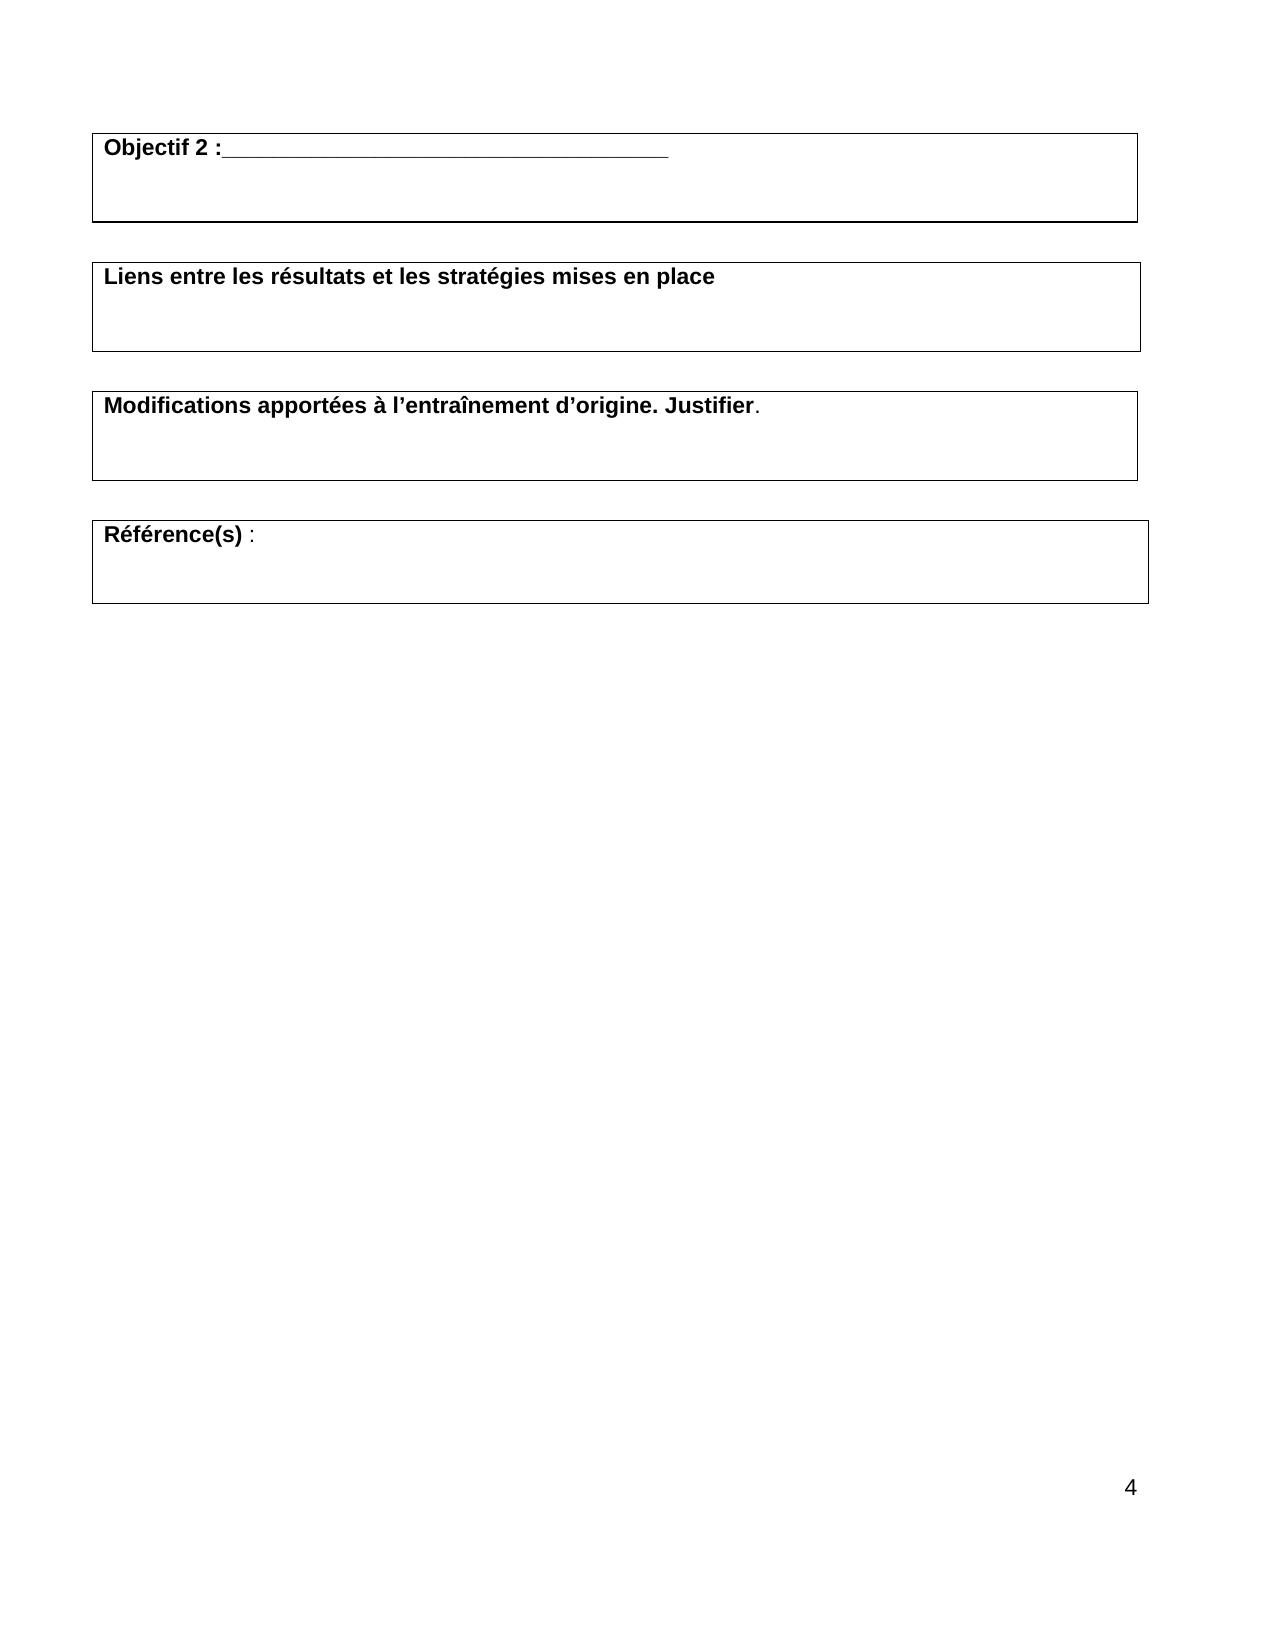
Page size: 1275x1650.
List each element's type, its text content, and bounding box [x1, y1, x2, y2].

table_header Modifications apportées à l’entraînement d’origine. Justifier. [93, 392, 1137, 479]
table_header Liens entre les résultats et les stratégies mises en place [93, 263, 1140, 351]
table_header Référence(s) : [93, 521, 1148, 603]
table_header Objectif 2 :___________________________________ [93, 134, 1137, 221]
